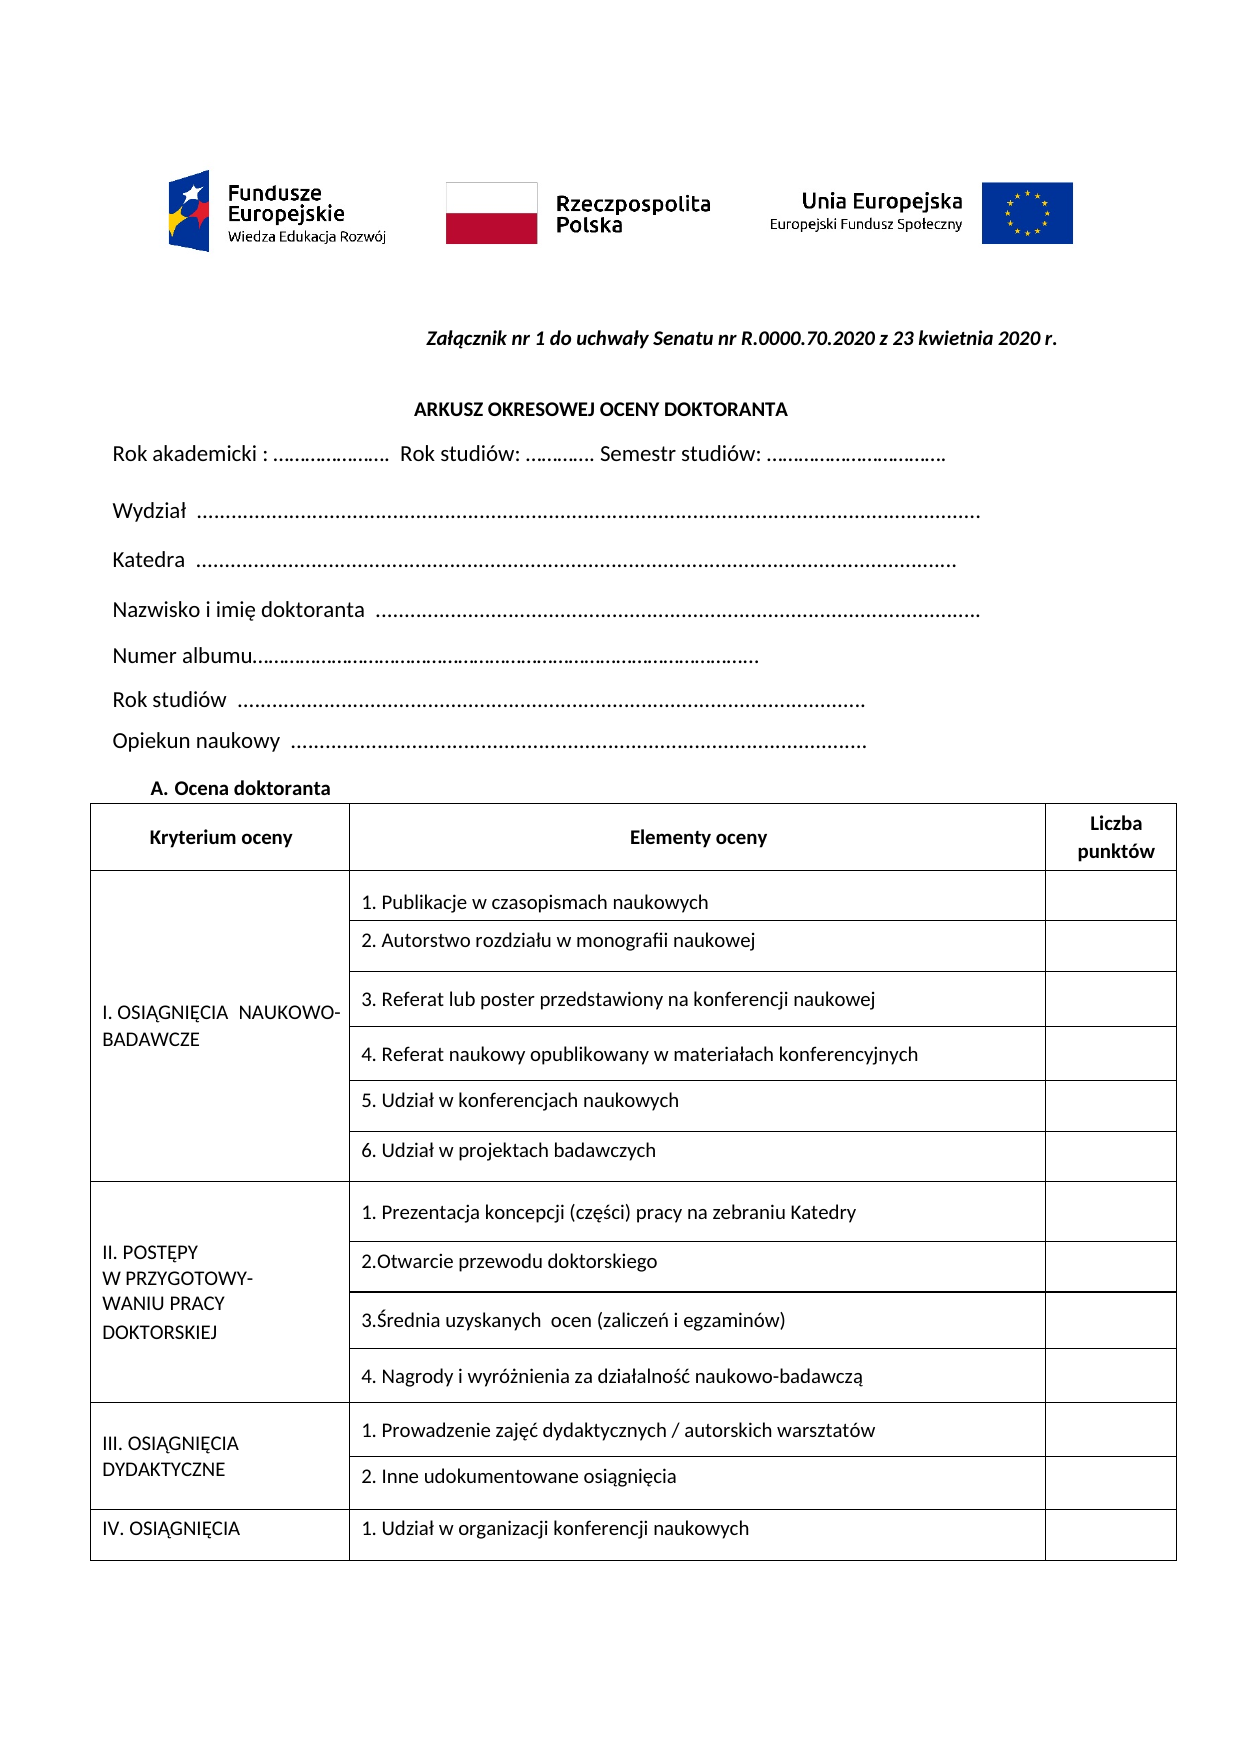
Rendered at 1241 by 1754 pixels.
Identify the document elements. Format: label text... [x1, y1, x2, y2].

table_cell 3.Średnia uzyskanych ocen (zaliczeń i egzaminów) [350, 1293, 1045, 1348]
table_cell 6. Udział w projektach badawczych [350, 1132, 1045, 1181]
table_cell 1. Prezentacja koncepcji (części) pracy na zebraniu Katedry [350, 1182, 1045, 1241]
table_cell 5. Udział w konferencjach naukowych [350, 1081, 1045, 1131]
table_cell [1046, 871, 1176, 920]
table_cell [1046, 1027, 1176, 1080]
table_cell [1046, 1349, 1176, 1402]
table_cell [1046, 921, 1176, 971]
table_cell I. OSIĄGNIĘCIA NAUKOWO-BADAWCZE [91, 871, 349, 1181]
table_cell [1046, 1293, 1176, 1348]
subtitle ARKUSZ OKRESOWEJ OCENY DOKTORANTA [79, 396, 1123, 421]
subtitle A. Ocena doktoranta [150, 775, 1181, 800]
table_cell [91, 1510, 349, 1560]
table_header Liczba punktów [1046, 804, 1176, 869]
table_cell III. OSIĄGNIĘCIA DYDAKTYCZNE [91, 1403, 349, 1508]
text Numer albumu…………………………………………………………………………………... [112, 641, 1120, 669]
table_cell [1046, 1403, 1176, 1456]
table_cell 1. Publikacje w czasopismach naukowych [350, 871, 1045, 920]
table_cell [1046, 1182, 1176, 1241]
table_cell [1046, 1457, 1176, 1508]
table_cell 2.Otwarcie przewodu doktorskiego [350, 1242, 1045, 1291]
table_cell [1046, 1081, 1176, 1131]
table_cell 4. Referat naukowy opublikowany w materiałach konferencyjnych [350, 1027, 1045, 1080]
table_cell [1046, 1242, 1176, 1291]
table_cell 2. Autorstwo rozdziału w monografii naukowej [350, 921, 1045, 971]
table_cell 1. Udział w organizacji konferencji naukowych [350, 1510, 1045, 1560]
table_cell [1046, 1132, 1176, 1181]
table_cell 3. Referat lub poster przedstawiony na konferencji naukowej [350, 972, 1045, 1026]
text Nazwisko i imię doktoranta ......................................................................................................... [112, 595, 1120, 623]
table_header Elementy oceny [350, 804, 1045, 869]
text Opiekun naukowy .................................................................................................... [112, 727, 1120, 754]
table_cell II. POSTĘPY W PRZYGOTOWY- WANIU PRACY DOKTORSKIEJ [91, 1182, 349, 1402]
table_cell [1046, 1510, 1176, 1560]
text Rok akademicki : …………………. Rok studiów: …………. Semestr studiów: ……………………………. [112, 439, 1120, 467]
text Wydział ........................................................................................................................................ [112, 496, 1120, 524]
text Załącznik nr 1 do uchwały Senatu nr R.0000.70.2020 z 23 kwietnia 2020 r. [59, 325, 1123, 350]
picture [148, 150, 1093, 272]
table_header Kryterium oceny [91, 804, 349, 869]
table_cell [1046, 972, 1176, 1026]
table_cell 2. Inne udokumentowane osiągnięcia [350, 1457, 1045, 1508]
text Katedra .................................................................................................................................... [112, 545, 1120, 573]
table_cell 4. Nagrody i wyróżnienia za działalność naukowo-badawczą [350, 1349, 1045, 1402]
table_cell 1. Prowadzenie zajęć dydaktycznych / autorskich warsztatów [350, 1403, 1045, 1456]
text Rok studiów ............................................................................................................. [112, 685, 1120, 713]
